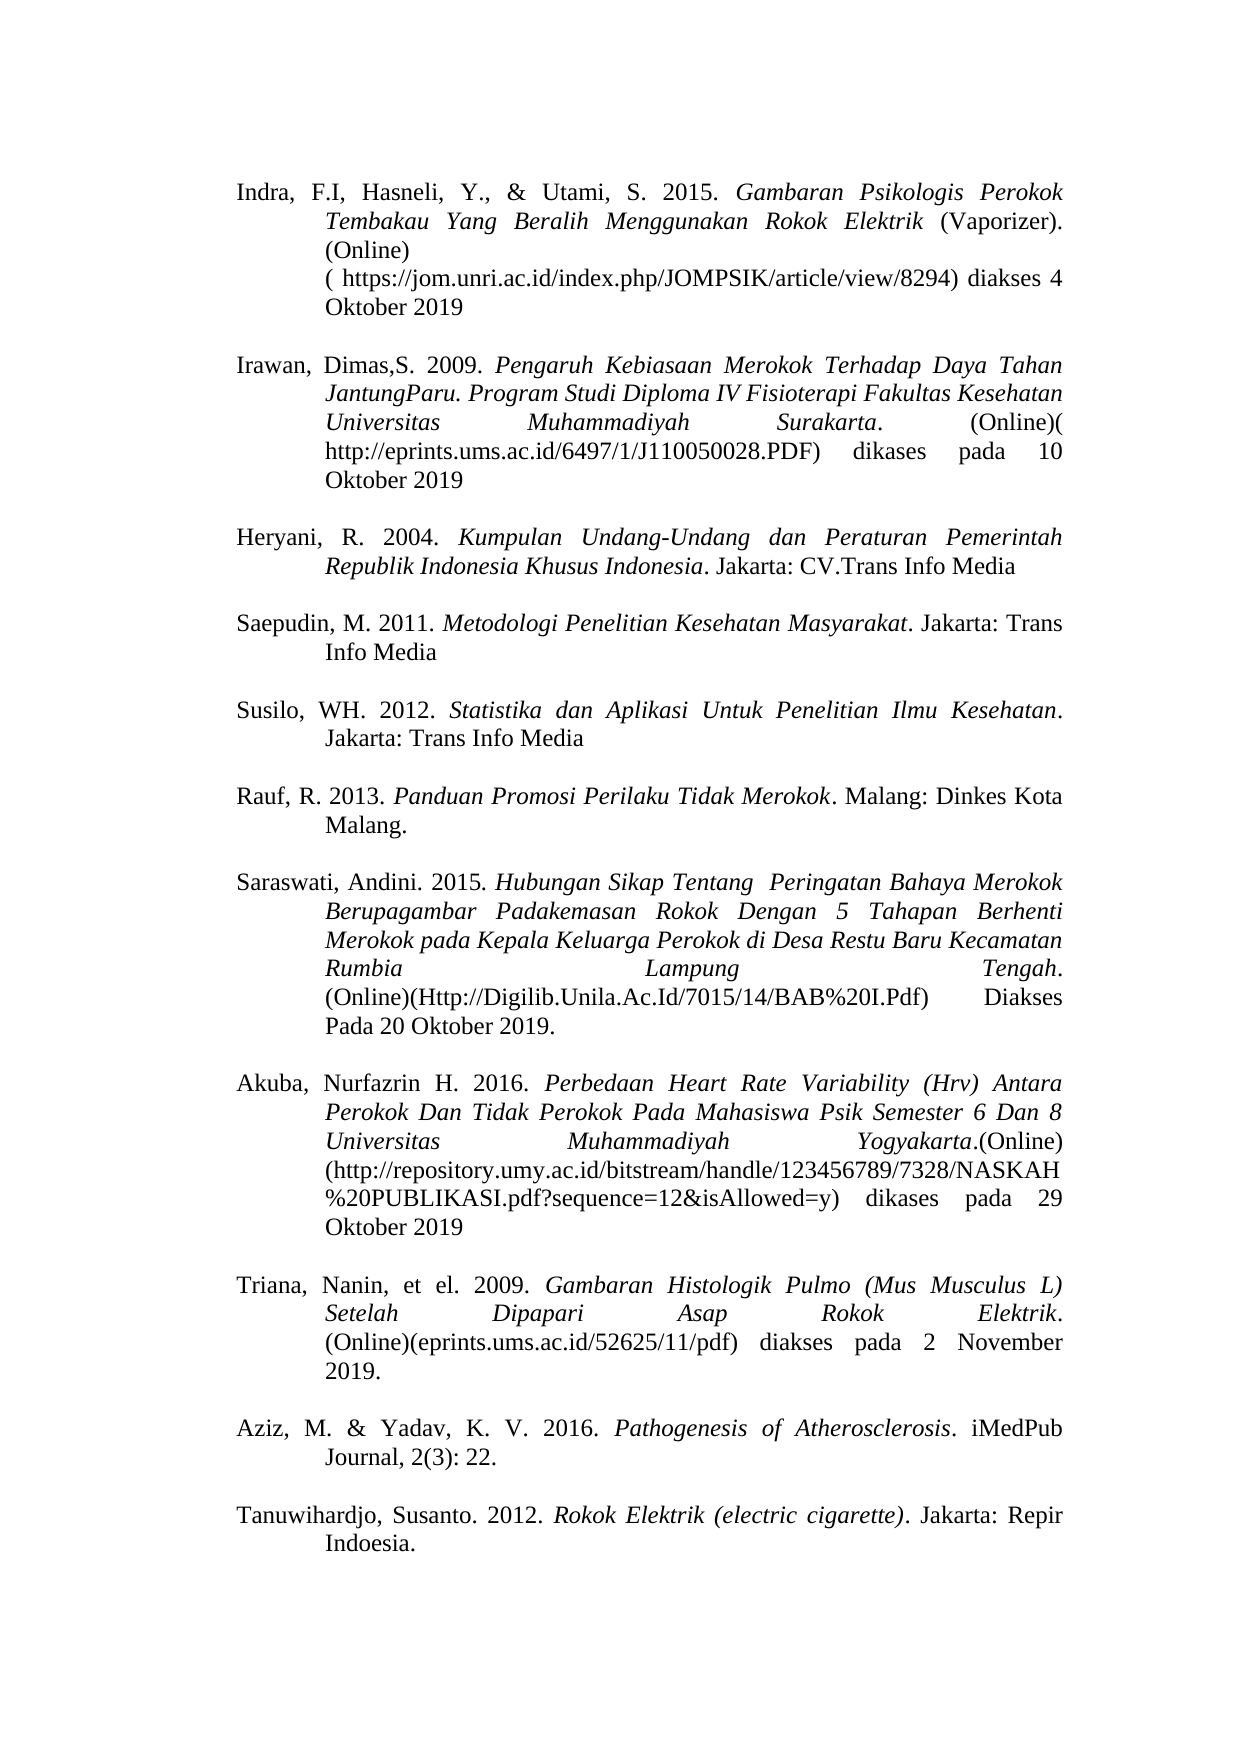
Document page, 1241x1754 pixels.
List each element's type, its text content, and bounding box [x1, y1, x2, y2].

text Triana, Nanin, et el. 2009. Gambaran Histologik Pulmo (Mus Musculus L) Setelah Dipapari Asap Rokok Elektrik. (Online)(eprints.ums.ac.id/52625/11/pdf) diakses pada 2 November 2019. [236, 1270, 1063, 1385]
text Saraswati, Andini. 2015. Hubungan Sikap Tentang Peringatan Bahaya Merokok Berupagambar Padakemasan Rokok Dengan 5 Tahapan Berhenti Merokok pada Kepala Keluarga Perokok di Desa Restu Baru Kecamatan Rumbia Lampung Tengah. (Online)(Http://Digilib.Unila.Ac.Id/7015/14/BAB%20I.Pdf) Diakses Pada 20 Oktober 2019. [236, 867, 1063, 1040]
text Tanuwihardjo, Susanto. 2012. Rokok Elektrik (electric cigarette). Jakarta: Repir Indoesia. [236, 1500, 1063, 1557]
text ( https://jom.unri.ac.id/index.php/JOMPSIK/article/view/8294) diakses 4 Oktober 2019 [325, 263, 1063, 321]
text Irawan, Dimas,S. 2009. Pengaruh Kebiasaan Merokok Terhadap Daya Tahan JantungParu. Program Studi Diploma IV Fisioterapi Fakultas Kesehatan Universitas Muhammadiyah Surakarta. (Online)( http://eprints.ums.ac.id/6497/1/J110050028.PDF) dikases pada 10 Oktober 2019 [236, 350, 1063, 493]
text Susilo, WH. 2012. Statistika dan Aplikasi Untuk Penelitian Ilmu Kesehatan. Jakarta: Trans Info Media [236, 695, 1063, 752]
text Akuba, Nurfazrin H. 2016. Perbedaan Heart Rate Variability (Hrv) Antara Perokok Dan Tidak Perokok Pada Mahasiswa Psik Semester 6 Dan 8 Universitas Muhammadiyah Yogyakarta.(Online) (http://repository.umy.ac.id/bitstream/handle/123456789/7328/NASKAH%20PUBLIKASI.pdf?sequence=12&isAllowed=y) dikases pada 29 Oktober 2019 [236, 1068, 1063, 1241]
text Saepudin, M. 2011. Metodologi Penelitian Kesehatan Masyarakat. Jakarta: Trans Info Media [236, 608, 1063, 666]
text Rauf, R. 2013. Panduan Promosi Perilaku Tidak Merokok. Malang: Dinkes Kota Malang. [236, 781, 1063, 838]
text Indra, F.I, Hasneli, Y., & Utami, S. 2015. Gambaran Psikologis Perokok Tembakau Yang Beralih Menggunakan Rokok Elektrik (Vaporizer). (Online) [236, 177, 1063, 263]
text Heryani, R. 2004. Kumpulan Undang-Undang dan Peraturan Pemerintah Republik Indonesia Khusus Indonesia. Jakarta: CV.Trans Info Media [236, 522, 1063, 580]
text Aziz, M. & Yadav, K. V. 2016. Pathogenesis of Atherosclerosis. iMedPub Journal, 2(3): 22. [236, 1413, 1063, 1471]
